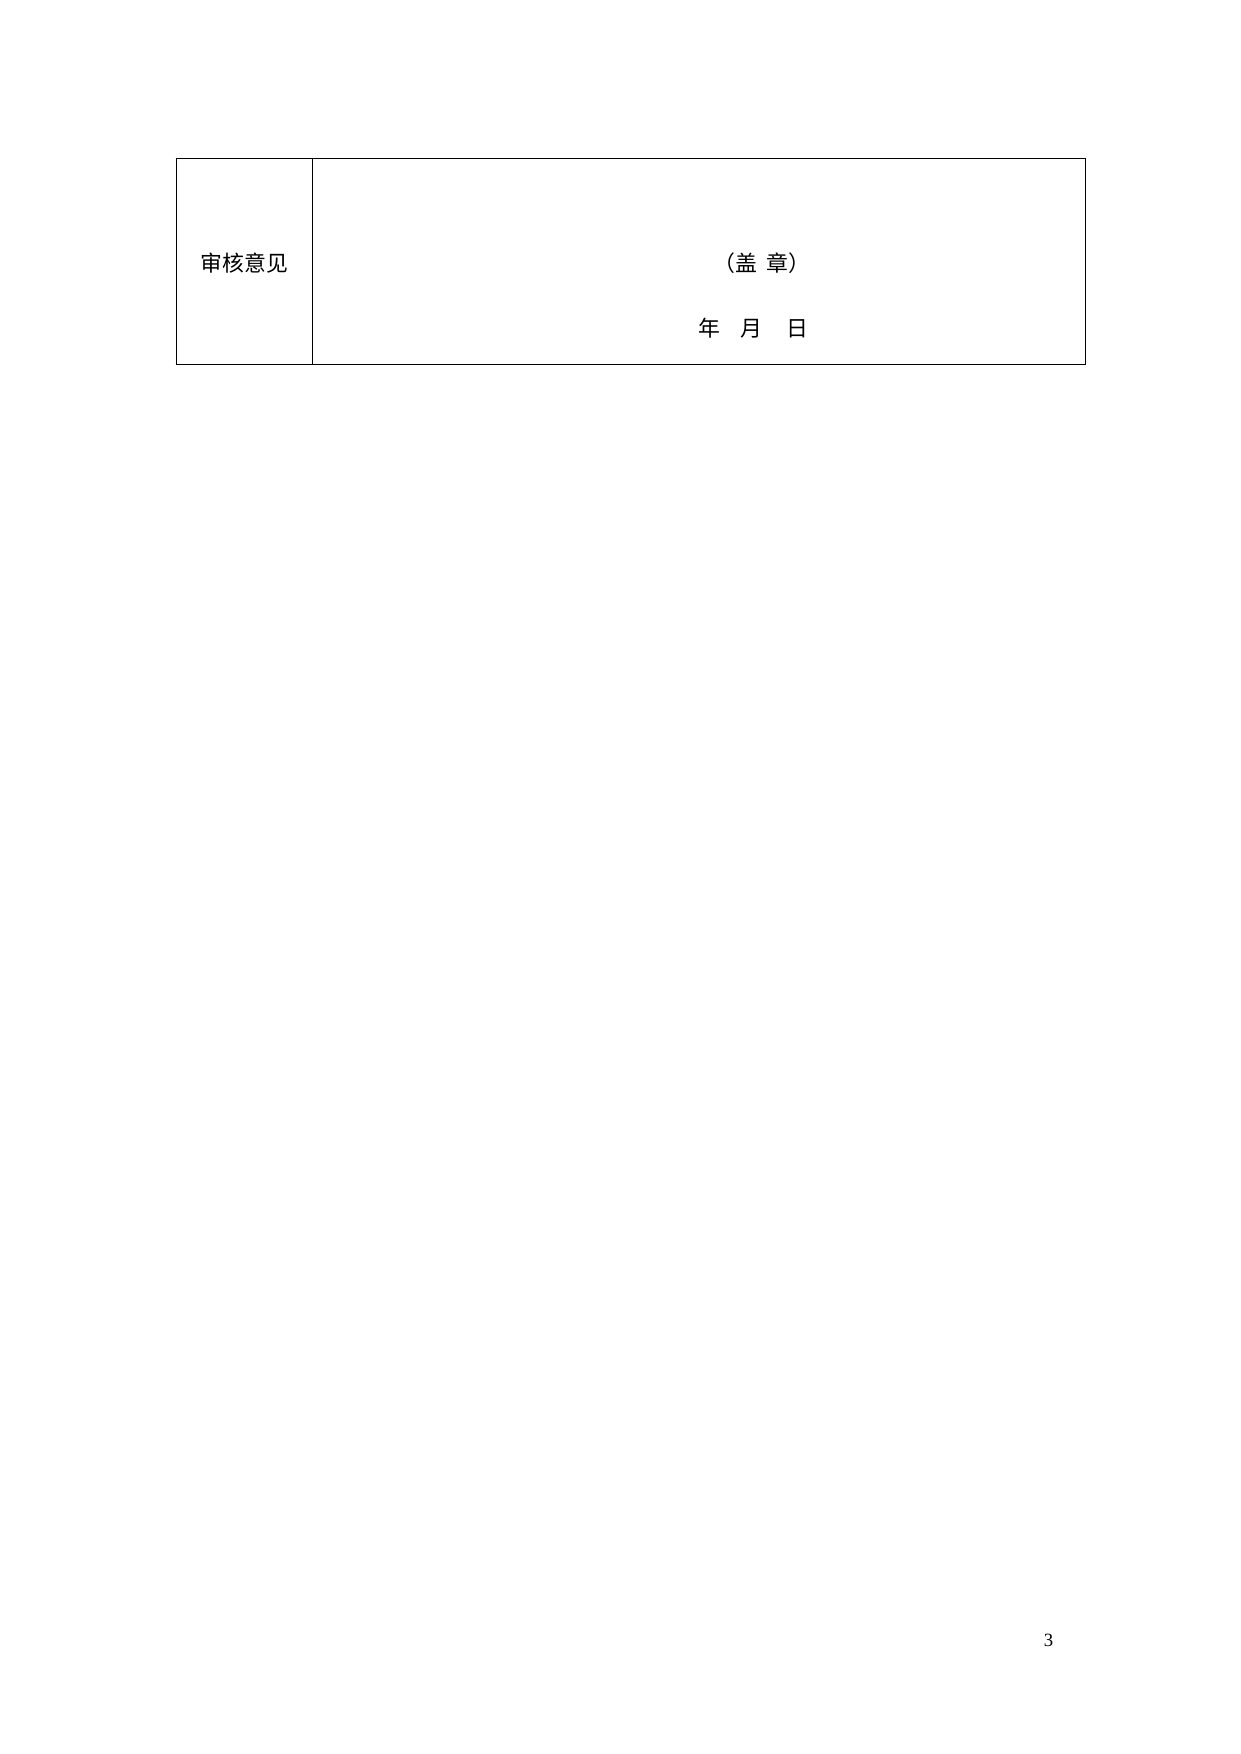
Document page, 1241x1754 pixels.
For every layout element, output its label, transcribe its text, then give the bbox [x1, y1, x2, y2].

table_cell 审核意见 [177, 159, 312, 364]
table_cell （盖 章） 年 月 日 [313, 159, 1085, 364]
